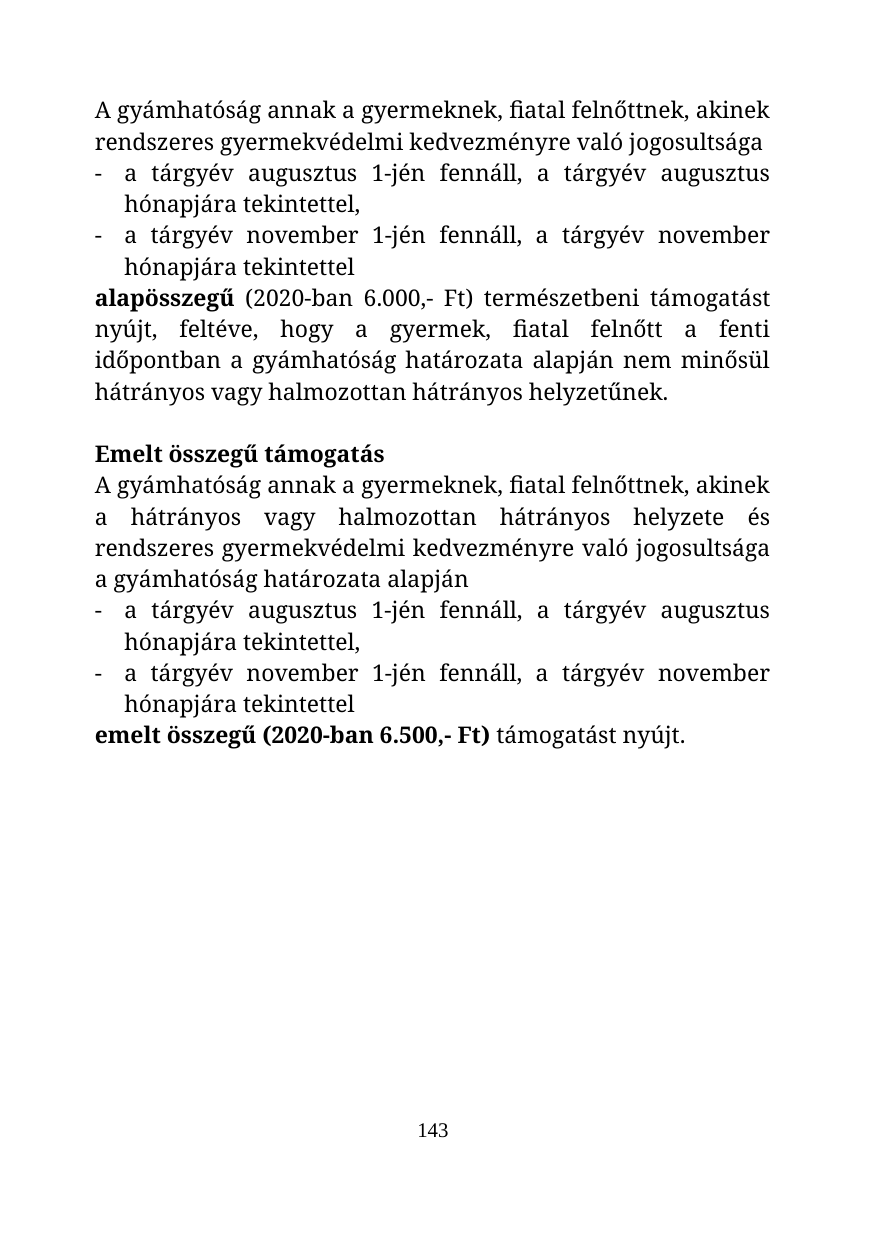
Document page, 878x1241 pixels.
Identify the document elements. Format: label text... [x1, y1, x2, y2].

text A gyámhatóság annak a gyermeknek, fiatal felnőttnek, akinek rendszeres gyermekvédelmi kedvezményre való jogosultsága [94, 94, 771, 157]
text A gyámhatóság annak a gyermeknek, fiatal felnőttnek, akinek a hátrányos vagy halmozottan hátrányos helyzete és rendszeres gyermekvédelmi kedvezményre való jogosultsága a gyámhatóság határozata alapján [94, 469, 771, 594]
text emelt összegű (2020-ban 6.500,- Ft) támogatást nyújt. [94, 719, 771, 751]
text - a tárgyév augusztus 1-jén fennáll, a tárgyév augusztus hónapjára tekintettel, [94, 594, 771, 657]
text Emelt összegű támogatás [94, 438, 771, 469]
text - a tárgyév november 1-jén fennáll, a tárgyév november hónapjára tekintettel [94, 219, 771, 282]
text alapösszegű (2020-ban 6.000,- Ft) természetbeni támogatást nyújt, feltéve, hogy a gyermek, fiatal felnőtt a fenti időpontban a gyámhatóság határozata alapján nem minősül hátrányos vagy halmozottan hátrányos helyzetűnek. [94, 282, 771, 407]
text - a tárgyév november 1-jén fennáll, a tárgyév november hónapjára tekintettel [94, 657, 771, 719]
text - a tárgyév augusztus 1-jén fennáll, a tárgyév augusztus hónapjára tekintettel, [94, 157, 771, 219]
